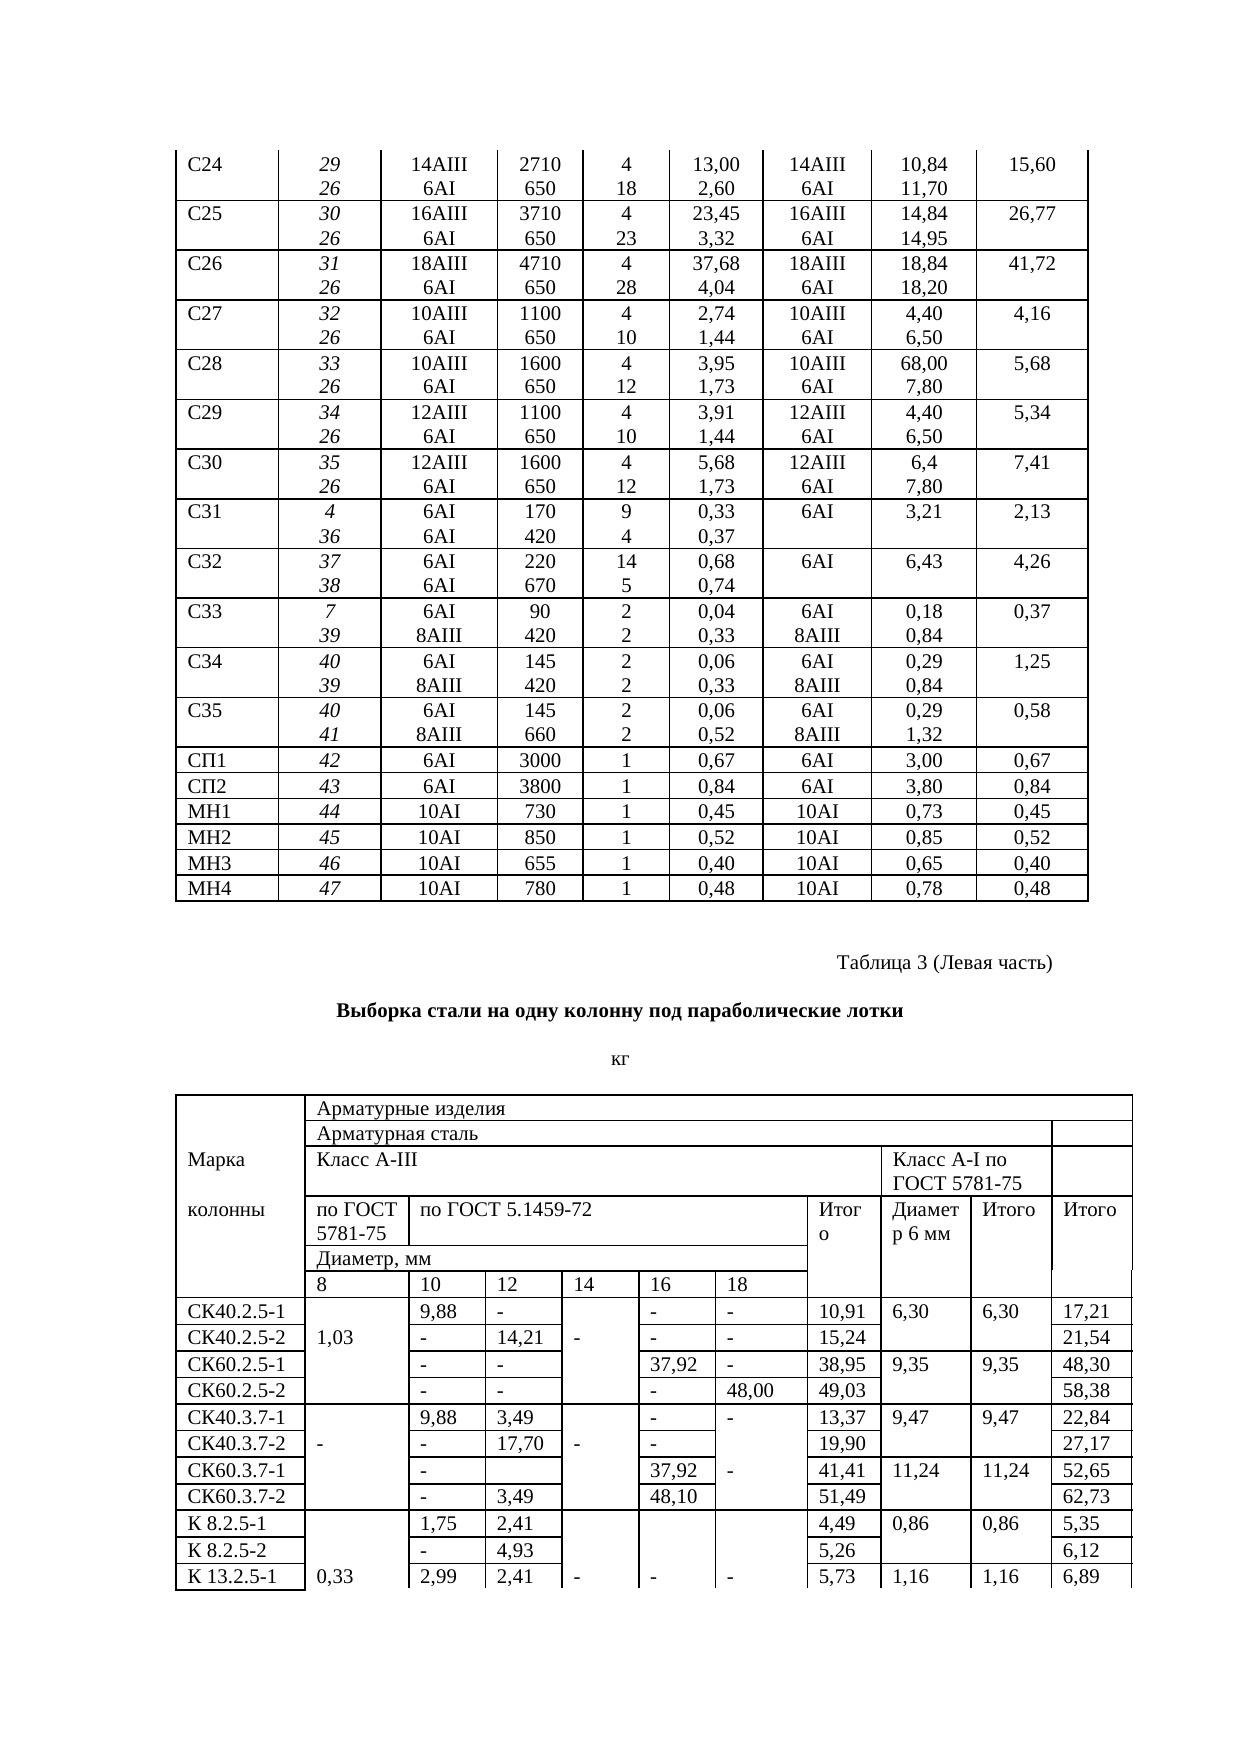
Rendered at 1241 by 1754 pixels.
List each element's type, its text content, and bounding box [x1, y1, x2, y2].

table_cell 10АI [764, 825, 871, 849]
table_cell 18,20 [872, 275, 976, 299]
table_cell 0,86 [882, 1511, 970, 1536]
table_cell С35 [177, 698, 278, 722]
table_cell 14,84 [872, 201, 976, 225]
table_cell 2,60 [670, 176, 762, 200]
table_cell 6АI [382, 275, 497, 299]
table_cell 14АIII [764, 150, 871, 176]
table_cell [563, 1456, 638, 1483]
table_cell 650 [498, 325, 582, 349]
table_cell [306, 1350, 408, 1377]
table_cell 9 [584, 500, 669, 523]
table_cell [882, 1536, 970, 1562]
table_cell 0,18 [872, 599, 976, 623]
table_cell 35 [279, 450, 380, 474]
table_cell С34 [177, 648, 278, 672]
table_cell 10 [410, 1272, 485, 1297]
table_cell 6АI [764, 225, 871, 249]
table_cell 0,84 [670, 773, 762, 797]
table_cell - [716, 1456, 807, 1483]
table_cell СК60.2.5-1 [177, 1352, 304, 1377]
table_cell 2,41 [485, 1564, 562, 1589]
table_cell 3710 [498, 201, 582, 225]
table_cell 6АI [764, 424, 871, 448]
table_cell [977, 325, 1087, 349]
table_cell 6АI [382, 748, 497, 772]
table_cell 4,26 [977, 549, 1087, 573]
table_cell - [410, 1325, 485, 1350]
table_cell 1100 [498, 400, 582, 424]
table_cell [808, 1245, 880, 1270]
table_cell 49,03 [808, 1378, 880, 1403]
table_cell 12 [584, 474, 669, 498]
table_cell 9,88 [410, 1298, 485, 1323]
table_cell 0,65 [872, 850, 976, 874]
table_cell МН3 [177, 850, 278, 874]
table_cell 0,84 [977, 773, 1087, 797]
table_cell [1052, 1270, 1131, 1297]
table_cell 660 [498, 722, 582, 746]
table_cell 8АIII [764, 673, 871, 697]
table_cell 39 [279, 623, 380, 647]
table_cell [882, 1377, 970, 1403]
table_cell [977, 573, 1087, 597]
table_cell 0,40 [977, 850, 1087, 874]
table_cell 11,70 [872, 176, 976, 200]
table_cell - [410, 1485, 485, 1509]
table_cell 6АI [764, 176, 871, 200]
table_cell 0,33 [670, 673, 762, 697]
table_cell 0,84 [872, 673, 976, 697]
table_cell 650 [498, 275, 582, 299]
table_cell 420 [498, 623, 582, 647]
table_cell 2 [584, 722, 669, 746]
table_cell 6,30 [972, 1298, 1051, 1323]
table_cell [486, 1458, 561, 1483]
table_cell 1 [584, 773, 669, 797]
table_cell 6АI [382, 698, 497, 722]
table_cell [563, 1511, 638, 1536]
table_cell [972, 1324, 1051, 1350]
table_cell 9,35 [972, 1352, 1051, 1377]
table_cell 16 [640, 1272, 715, 1297]
table_cell 1,16 [881, 1564, 971, 1589]
table_cell 48,30 [1052, 1352, 1131, 1377]
table_cell 41,72 [977, 251, 1087, 275]
table_cell 6АI [382, 773, 497, 797]
table_cell 0,45 [670, 799, 762, 823]
table_cell Класс А-I по ГОСТ 5781-75 [882, 1147, 1051, 1195]
table_cell [177, 722, 278, 746]
table_cell - [563, 1430, 638, 1456]
table_cell 8АIII [764, 722, 871, 746]
table_cell Марка [177, 1145, 304, 1195]
table_cell 6АI [764, 599, 871, 623]
table_cell 1 [584, 748, 669, 772]
table_cell [977, 225, 1087, 249]
table_cell 655 [498, 850, 582, 874]
table_cell 0,84 [872, 623, 976, 647]
table_cell 1,75 [410, 1511, 485, 1536]
table_cell МН2 [177, 825, 278, 849]
table_cell [177, 176, 278, 200]
table_cell 4710 [498, 251, 582, 275]
table_cell 170 [498, 500, 582, 523]
table_cell 30 [279, 201, 380, 225]
table_cell К 8.2.5-2 [177, 1538, 304, 1562]
table_cell 90 [498, 599, 582, 623]
table_cell 0,67 [977, 748, 1087, 772]
table_cell 26 [279, 325, 380, 349]
table_cell 45 [279, 825, 380, 849]
table_cell СК40.3.7-2 [177, 1431, 304, 1456]
table_cell - [639, 1563, 715, 1589]
table_cell - [486, 1352, 561, 1377]
table_cell 6,89 [1051, 1564, 1132, 1589]
table_cell [306, 1456, 408, 1483]
table_cell 6АI [764, 773, 871, 797]
table_cell 2 [584, 698, 669, 722]
table_cell 3,49 [486, 1485, 561, 1509]
table_cell С24 [177, 150, 278, 176]
table_cell [177, 275, 278, 299]
table_cell 22,84 [1052, 1405, 1131, 1430]
table_cell 11,24 [882, 1458, 970, 1483]
table_cell С26 [177, 251, 278, 275]
table_cell [177, 673, 278, 697]
table_cell 0,04 [670, 599, 762, 623]
table_cell [882, 1483, 970, 1509]
table_cell [177, 424, 278, 448]
table_cell 44 [279, 799, 380, 823]
table_cell 14АIII [382, 150, 497, 176]
table_cell 6,4 [872, 450, 976, 474]
table_cell 7 [279, 599, 380, 623]
table_cell 4,16 [977, 301, 1087, 325]
table_cell 8АIII [382, 623, 497, 647]
table_cell 6,12 [1052, 1538, 1131, 1562]
table_cell 2 [584, 599, 669, 623]
table_cell СК40.3.7-1 [177, 1405, 304, 1430]
table_cell 7,41 [977, 450, 1087, 474]
table_cell 8АIII [764, 623, 871, 647]
table_cell Арматурная сталь [306, 1121, 1051, 1145]
table_cell [177, 1245, 304, 1270]
table_cell 0,29 [872, 648, 976, 672]
table_cell 12АIII [382, 400, 497, 424]
table_cell 10АI [382, 825, 497, 849]
table_cell 6АI [764, 275, 871, 299]
table_cell [977, 176, 1087, 200]
table_cell 4 [584, 251, 669, 275]
table_cell [640, 1511, 715, 1536]
table_cell [1053, 1147, 1132, 1195]
table_cell 13,37 [808, 1405, 880, 1430]
table_cell 10АI [382, 876, 497, 900]
table_cell 6АI [382, 573, 497, 597]
table_cell 29 [279, 150, 380, 176]
table_cell 6АI [764, 474, 871, 498]
table_cell 40 [279, 648, 380, 672]
table_cell 8 [306, 1272, 408, 1297]
table_cell 52,65 [1052, 1458, 1131, 1483]
table_cell 0,48 [670, 876, 762, 900]
table_cell 1600 [498, 450, 582, 474]
table_cell 6АI [382, 225, 497, 249]
table_cell 0,73 [872, 799, 976, 823]
table_cell СП2 [177, 773, 278, 797]
table_cell Итого [808, 1197, 880, 1245]
table_cell [563, 1405, 638, 1430]
table_cell [1053, 1121, 1132, 1145]
table_cell - [563, 1324, 638, 1350]
table_cell 17,70 [486, 1431, 561, 1456]
table_cell 12АIII [382, 450, 497, 474]
table_cell 11,24 [972, 1458, 1051, 1483]
table_cell [972, 1430, 1051, 1456]
table_cell 0,33 [670, 623, 762, 647]
table_cell - [716, 1298, 807, 1323]
table_cell [177, 474, 278, 498]
table_cell [563, 1536, 638, 1562]
table_header [177, 1096, 304, 1120]
table_cell 6АI [764, 698, 871, 722]
table_cell [306, 1405, 408, 1430]
table_cell - [640, 1405, 715, 1430]
table_cell 14 [584, 549, 669, 573]
table_cell 18АIII [382, 251, 497, 275]
table_cell 10 [584, 424, 669, 448]
table_cell 650 [498, 225, 582, 249]
table_cell 7,80 [872, 374, 976, 398]
table_cell 5,35 [1052, 1511, 1131, 1536]
table_cell 6АI [764, 500, 871, 523]
table_cell [177, 573, 278, 597]
table_cell 18 [584, 176, 669, 200]
table_cell 18АIII [764, 251, 871, 275]
table_cell 5,68 [670, 450, 762, 474]
table_cell 27,17 [1052, 1431, 1131, 1456]
table_cell [306, 1536, 408, 1562]
table_cell - [410, 1378, 485, 1403]
table_cell 46 [279, 850, 380, 874]
table_cell 0,68 [670, 549, 762, 573]
table_cell 1 [584, 876, 669, 900]
table_cell 650 [498, 374, 582, 398]
table_cell 40 [279, 698, 380, 722]
table_cell [716, 1483, 807, 1509]
table_cell 10 [584, 325, 669, 349]
table_cell [882, 1430, 970, 1456]
table_cell 2,74 [670, 301, 762, 325]
table_cell - [410, 1431, 485, 1456]
table_cell 1,03 [306, 1324, 408, 1350]
table_cell 780 [498, 876, 582, 900]
table_cell 6АI [382, 500, 497, 523]
table_cell [177, 225, 278, 249]
table_cell 3,21 [872, 500, 976, 523]
table_cell [177, 325, 278, 349]
table_cell 650 [498, 424, 582, 448]
table_cell [716, 1430, 807, 1456]
table_cell 8АIII [382, 673, 497, 697]
table_cell 3800 [498, 773, 582, 797]
table_cell 2,13 [977, 500, 1087, 523]
table_cell [563, 1350, 638, 1377]
table_cell - [715, 1563, 807, 1589]
table_cell 650 [498, 474, 582, 498]
table_cell 2710 [498, 150, 582, 176]
table_cell 1,25 [977, 648, 1087, 672]
table_cell 4,49 [808, 1511, 880, 1536]
table_cell 0,33 [306, 1563, 409, 1589]
text Таблица 3 (Левая часть) [187, 950, 1053, 974]
table_cell 5,73 [807, 1564, 881, 1589]
table_cell 3,00 [872, 748, 976, 772]
table_cell [977, 374, 1087, 398]
table_cell 0,86 [972, 1511, 1051, 1536]
table_cell 1 [584, 799, 669, 823]
table_cell 16АIII [764, 201, 871, 225]
table_cell С33 [177, 599, 278, 623]
table_cell 10АI [764, 799, 871, 823]
table_cell 26 [279, 424, 380, 448]
table_cell [977, 474, 1087, 498]
table_cell 38 [279, 573, 380, 597]
table_cell МН1 [177, 799, 278, 823]
table_cell СК40.2.5-1 [177, 1298, 304, 1323]
table_cell 4,40 [872, 301, 976, 325]
table_cell [1053, 1245, 1132, 1270]
table_cell - [716, 1352, 807, 1377]
table_cell - [486, 1298, 561, 1323]
table_cell [977, 673, 1087, 697]
table_cell 6,43 [872, 549, 976, 573]
table_cell 18,84 [872, 251, 976, 275]
table_cell 37 [279, 549, 380, 573]
table_cell С28 [177, 350, 278, 374]
table_cell 37,92 [640, 1458, 715, 1483]
table_cell 19,90 [808, 1431, 880, 1456]
table_cell [306, 1377, 408, 1403]
table_cell 2 [584, 673, 669, 697]
table_cell 1600 [498, 350, 582, 374]
table_cell 6АI [382, 374, 497, 398]
table_cell - [716, 1325, 807, 1350]
table_cell 0,37 [670, 524, 762, 547]
table_cell 0,58 [977, 698, 1087, 722]
table_cell С27 [177, 301, 278, 325]
table_cell [882, 1324, 970, 1350]
table_cell 3,49 [486, 1405, 561, 1430]
table_cell 23,45 [670, 201, 762, 225]
table_cell 10АIII [382, 301, 497, 325]
table_cell 6,30 [882, 1298, 970, 1323]
table_cell СП1 [177, 748, 278, 772]
table_cell 14,21 [486, 1325, 561, 1350]
table_cell 6АI [382, 648, 497, 672]
table_cell 4 [584, 150, 669, 176]
table_cell 1100 [498, 301, 582, 325]
table_cell 12АIII [764, 450, 871, 474]
table_cell 62,73 [1052, 1485, 1131, 1509]
table_cell [972, 1536, 1051, 1562]
table_cell К 8.2.5-1 [177, 1511, 304, 1536]
table_cell 12АIII [764, 400, 871, 424]
table_cell [640, 1536, 715, 1562]
table_cell 42 [279, 748, 380, 772]
table_cell С32 [177, 549, 278, 573]
table_cell 0,78 [872, 876, 976, 900]
table_cell 9,35 [882, 1352, 970, 1377]
table_cell колонны [177, 1195, 304, 1245]
table_cell 145 [498, 648, 582, 672]
table_cell СК60.3.7-2 [177, 1485, 304, 1509]
table_cell 5,26 [808, 1538, 880, 1562]
table_cell 38,95 [808, 1352, 880, 1377]
table_cell - [640, 1378, 715, 1403]
table_cell 0,52 [670, 722, 762, 746]
table_cell 10АI [382, 850, 497, 874]
table_cell [882, 1245, 970, 1270]
table_cell 4 [584, 524, 669, 547]
table_cell по ГОСТ 5781-75 [306, 1197, 408, 1245]
table_cell 0,52 [670, 825, 762, 849]
table_cell 9,47 [882, 1405, 970, 1430]
table_cell 23 [584, 225, 669, 249]
table_cell [177, 524, 278, 547]
table_cell [177, 623, 278, 647]
table_cell 10АIII [764, 301, 871, 325]
table_cell 1,44 [670, 424, 762, 448]
table_cell 37,68 [670, 251, 762, 275]
table_cell 3,32 [670, 225, 762, 249]
table_cell [177, 1120, 304, 1145]
table_cell 7,80 [872, 474, 976, 498]
table_cell 6АI [382, 176, 497, 200]
table_cell 6,50 [872, 424, 976, 448]
table_cell [177, 1270, 304, 1297]
table_cell 1,44 [670, 325, 762, 349]
table_cell 15,24 [808, 1325, 880, 1350]
table_cell 0,29 [872, 698, 976, 722]
table_cell 0,40 [670, 850, 762, 874]
table_cell [872, 573, 976, 597]
table_cell 0,85 [872, 825, 976, 849]
table_cell 47 [279, 876, 380, 900]
table_cell 0,06 [670, 648, 762, 672]
table_header Арматурные изделия [306, 1096, 1132, 1120]
table_cell С31 [177, 500, 278, 523]
table_cell Класс А-III [306, 1147, 881, 1195]
table_cell 6,50 [872, 325, 976, 349]
table_cell 1,73 [670, 474, 762, 498]
table_cell 17,21 [1052, 1298, 1131, 1323]
table_cell - [410, 1538, 485, 1562]
table_cell [764, 573, 871, 597]
table_cell 420 [498, 673, 582, 697]
table_cell 26 [279, 275, 380, 299]
table_cell - [486, 1378, 561, 1403]
table_cell 13,00 [670, 150, 762, 176]
table_cell [306, 1511, 408, 1536]
table_cell 14 [563, 1272, 638, 1297]
table_cell 10,91 [808, 1298, 880, 1323]
table_cell - [640, 1325, 715, 1350]
table_cell 4 [584, 350, 669, 374]
table_cell 5,68 [977, 350, 1087, 374]
table_cell [872, 524, 976, 547]
table_cell 4,40 [872, 400, 976, 424]
table_cell 0,67 [670, 748, 762, 772]
table_cell 41 [279, 722, 380, 746]
table_cell 4,93 [486, 1538, 561, 1562]
table_cell 4 [584, 400, 669, 424]
table_cell 6АI [764, 325, 871, 349]
table_cell [716, 1536, 807, 1562]
table_cell 2,99 [409, 1564, 485, 1589]
table_cell [306, 1298, 408, 1323]
table_cell [977, 722, 1087, 746]
table_cell - [410, 1352, 485, 1377]
table_cell 1,73 [670, 374, 762, 398]
text кг [187, 1046, 1053, 1070]
table_cell 34 [279, 400, 380, 424]
table_cell [563, 1298, 638, 1323]
table_cell 6АI [382, 325, 497, 349]
table_cell 0,33 [670, 500, 762, 523]
table_cell 12 [584, 374, 669, 398]
table_cell СК60.2.5-2 [177, 1378, 304, 1403]
table_cell [977, 623, 1087, 647]
table_cell 9,88 [410, 1405, 485, 1430]
table_cell 1 [584, 825, 669, 849]
table_cell 0,37 [977, 599, 1087, 623]
table_cell 14,95 [872, 225, 976, 249]
table_cell 1,32 [872, 722, 976, 746]
table_cell - [410, 1458, 485, 1483]
table_cell 16АIII [382, 201, 497, 225]
table_cell [563, 1377, 638, 1403]
table_cell 145 [498, 698, 582, 722]
table_cell - [640, 1298, 715, 1323]
table_cell 6АI [764, 549, 871, 573]
table_cell 10АIII [764, 350, 871, 374]
table_cell [306, 1483, 408, 1509]
table_cell 0,74 [670, 573, 762, 597]
table_cell 2 [584, 648, 669, 672]
table_cell 31 [279, 251, 380, 275]
table_cell 6АI [382, 474, 497, 498]
table_cell 3000 [498, 748, 582, 772]
table_cell [972, 1270, 1051, 1297]
table_cell 26 [279, 176, 380, 200]
table_cell [977, 524, 1087, 547]
table_cell 12 [486, 1272, 561, 1297]
table_cell 36 [279, 524, 380, 547]
table_cell 33 [279, 350, 380, 374]
table_cell 1,16 [971, 1564, 1051, 1589]
table_cell 10АI [764, 876, 871, 900]
table_cell 2,41 [486, 1511, 561, 1536]
table_cell 9,47 [972, 1405, 1051, 1430]
table_cell 6АI [382, 549, 497, 573]
table_cell 43 [279, 773, 380, 797]
table_cell 6АI [764, 648, 871, 672]
table_cell - [562, 1563, 639, 1589]
table_cell 6АI [382, 424, 497, 448]
table_cell 37,92 [640, 1352, 715, 1377]
table_cell 48,10 [640, 1485, 715, 1509]
table_cell [177, 374, 278, 398]
table_cell 6АI [382, 599, 497, 623]
table_cell 21,54 [1052, 1325, 1131, 1350]
table_cell С29 [177, 400, 278, 424]
table_cell 3,80 [872, 773, 976, 797]
text Выборка стали на одну колонну под параболические лотки [187, 998, 1053, 1022]
table_cell 4 [584, 201, 669, 225]
table_cell 4,04 [670, 275, 762, 299]
table_cell [764, 524, 871, 547]
table_cell С30 [177, 450, 278, 474]
table_cell 26 [279, 225, 380, 249]
table_cell К 13.2.5-1 [177, 1564, 304, 1589]
table_cell 10АI [764, 850, 871, 874]
table_cell [977, 275, 1087, 299]
table_cell 730 [498, 799, 582, 823]
table_cell 10,84 [872, 150, 976, 176]
table_cell 6АI [382, 524, 497, 547]
table_cell по ГОСТ 5.1459-72 [410, 1197, 807, 1245]
table_cell 18 [716, 1272, 807, 1297]
table_cell [563, 1483, 638, 1509]
table_cell [972, 1245, 1051, 1270]
table_cell Диаметр, мм [306, 1246, 807, 1270]
table_cell 650 [498, 176, 582, 200]
table_cell 2 [584, 623, 669, 647]
table_cell 32 [279, 301, 380, 325]
table_cell [808, 1270, 880, 1297]
table_cell 0,52 [977, 825, 1087, 849]
table_cell [972, 1377, 1051, 1403]
table_cell СК40.2.5-2 [177, 1325, 304, 1350]
table_cell 4 [279, 500, 380, 523]
table_cell 1 [584, 850, 669, 874]
table_cell 420 [498, 524, 582, 547]
table_cell МН4 [177, 876, 278, 900]
table_cell 3,91 [670, 400, 762, 424]
table_cell 0,06 [670, 698, 762, 722]
table_cell 4 [584, 450, 669, 474]
table_cell 8АIII [382, 722, 497, 746]
table_cell 0,48 [977, 876, 1087, 900]
table_cell 15,60 [977, 150, 1087, 176]
table_cell 670 [498, 573, 582, 597]
table_cell 48,00 [716, 1378, 807, 1403]
table_cell 51,49 [808, 1485, 880, 1509]
table_cell 850 [498, 825, 582, 849]
table_cell 6АI [764, 374, 871, 398]
table_cell СК60.3.7-1 [177, 1458, 304, 1483]
table_cell 5,34 [977, 400, 1087, 424]
table_cell Итого [1053, 1197, 1132, 1245]
table_cell 3,95 [670, 350, 762, 374]
table_cell - [716, 1405, 807, 1430]
table_cell 26,77 [977, 201, 1087, 225]
table_cell 4 [584, 301, 669, 325]
table_cell 26 [279, 374, 380, 398]
table_cell [882, 1270, 970, 1297]
table_cell 58,38 [1052, 1378, 1131, 1403]
table_cell [716, 1511, 807, 1536]
table_cell 39 [279, 673, 380, 697]
table_cell - [640, 1431, 715, 1456]
table_cell [972, 1483, 1051, 1509]
table_cell 0,45 [977, 799, 1087, 823]
table_cell - [306, 1430, 408, 1456]
table_cell Итого [972, 1197, 1051, 1245]
table_cell 10АI [382, 799, 497, 823]
table_cell 68,00 [872, 350, 976, 374]
table_cell [977, 424, 1087, 448]
table_cell 28 [584, 275, 669, 299]
table_cell 220 [498, 549, 582, 573]
table_cell 10АIII [382, 350, 497, 374]
table_cell 5 [584, 573, 669, 597]
table_cell 41,41 [808, 1458, 880, 1483]
table_cell С25 [177, 201, 278, 225]
table_cell 26 [279, 474, 380, 498]
table_cell 6АI [764, 748, 871, 772]
table_cell Диаметр 6 мм [882, 1197, 970, 1245]
